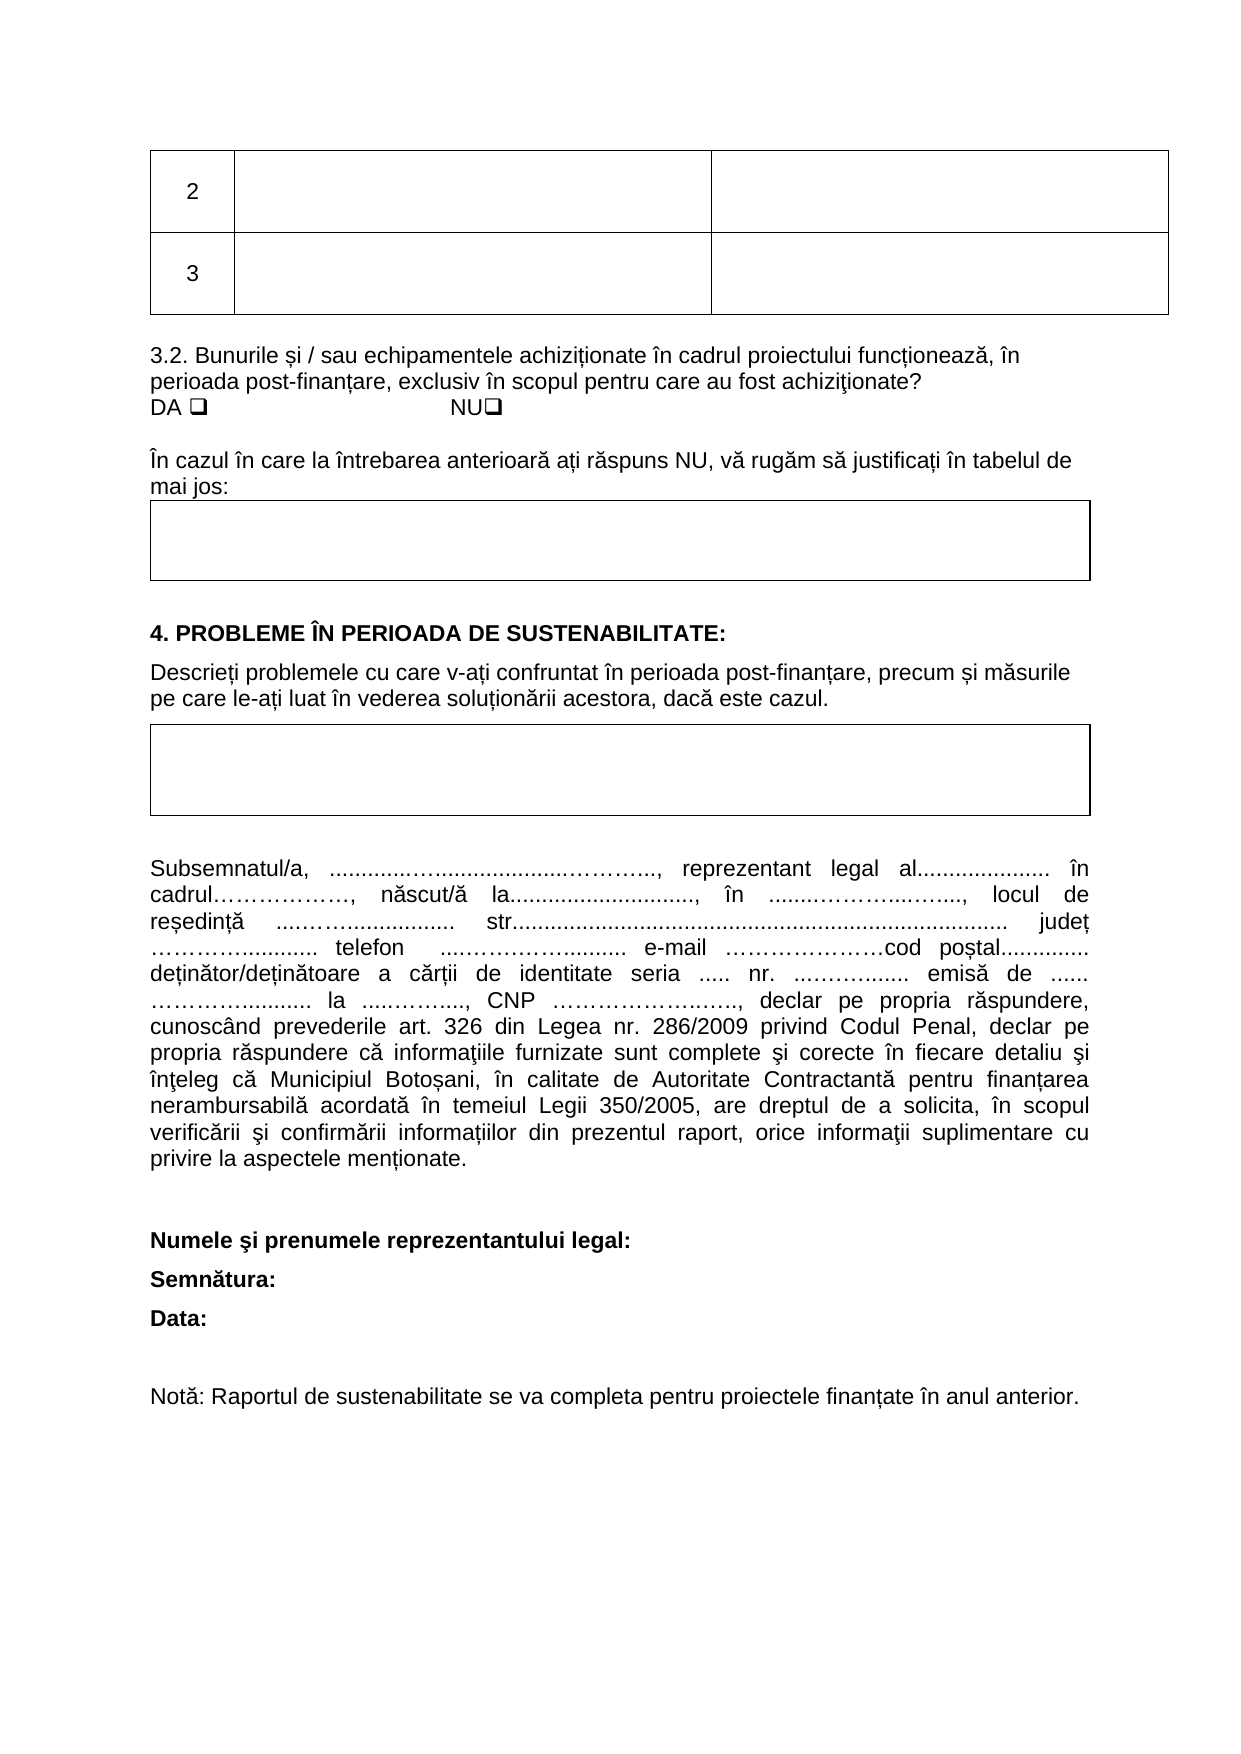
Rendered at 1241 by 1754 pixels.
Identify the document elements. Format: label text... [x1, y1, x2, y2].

table_header [151, 501, 1089, 580]
text În cazul în care la întrebarea anterioară ați răspuns NU, vă rugăm să justificați în tabelul de mai jos: [150, 447, 1090, 500]
table_cell [235, 233, 711, 314]
text Semnătura: [150, 1266, 1090, 1293]
text DA NU [150, 394, 1090, 421]
text Data: [150, 1305, 1090, 1331]
table_cell [235, 151, 711, 232]
table_cell [712, 151, 1168, 232]
table_header [151, 725, 1089, 815]
text Notă: Raportul de sustenabilitate se va completa pentru proiectele finanțate în anul anterior. [150, 1383, 1090, 1409]
text Subsemnatul/a, .............….....................………..., reprezentant legal al..................... în cadrul………………, născut/ă la............................., în ........………....…...., locul de reședință ....……................. str.............................................................................. județ …………............ telefon ....…….…….......... e-mail …………………cod poștal.............. deținător/deținătoare a cărții de identitate seria ..... nr. ...….…....... emisă de ......…………........... la .....……...., CNP ………………..….., declar pe propria răspundere, cunoscând prevederile art. 326 din Legea nr. 286/2009 privind Codul Penal, declar pe propria răspundere că informaţiile furnizate sunt complete şi corecte în fiecare detaliu şi înţeleg că Municipiul Botoșani, în calitate de Autoritate Contractantă pentru finanțarea nerambursabilă acordată în temeiul Legii 350/2005, are dreptul de a solicita, în scopul verificării şi confirmării informațiilor din prezentul raport, orice informaţii suplimentare cu privire la aspectele menționate. [150, 855, 1090, 1171]
table_cell 3 [151, 233, 234, 314]
text 4. PROBLEME ÎN PERIOADA DE SUSTENABILITATE: [150, 620, 1090, 646]
table_cell [712, 233, 1168, 314]
text Numele şi prenumele reprezentantului legal: [150, 1227, 1090, 1254]
text 3.2. Bunurile și / sau echipamentele achiziționate în cadrul proiectului funcționează, în perioada post-finanțare, exclusiv în scopul pentru care au fost achiziţionate? [150, 342, 1090, 394]
table_cell 2 [151, 151, 234, 232]
text Descrieți problemele cu care v-ați confruntat în perioada post-finanțare, precum și măsurile pe care le-ați luat în vederea soluționării acestora, dacă este cazul. [150, 658, 1090, 711]
